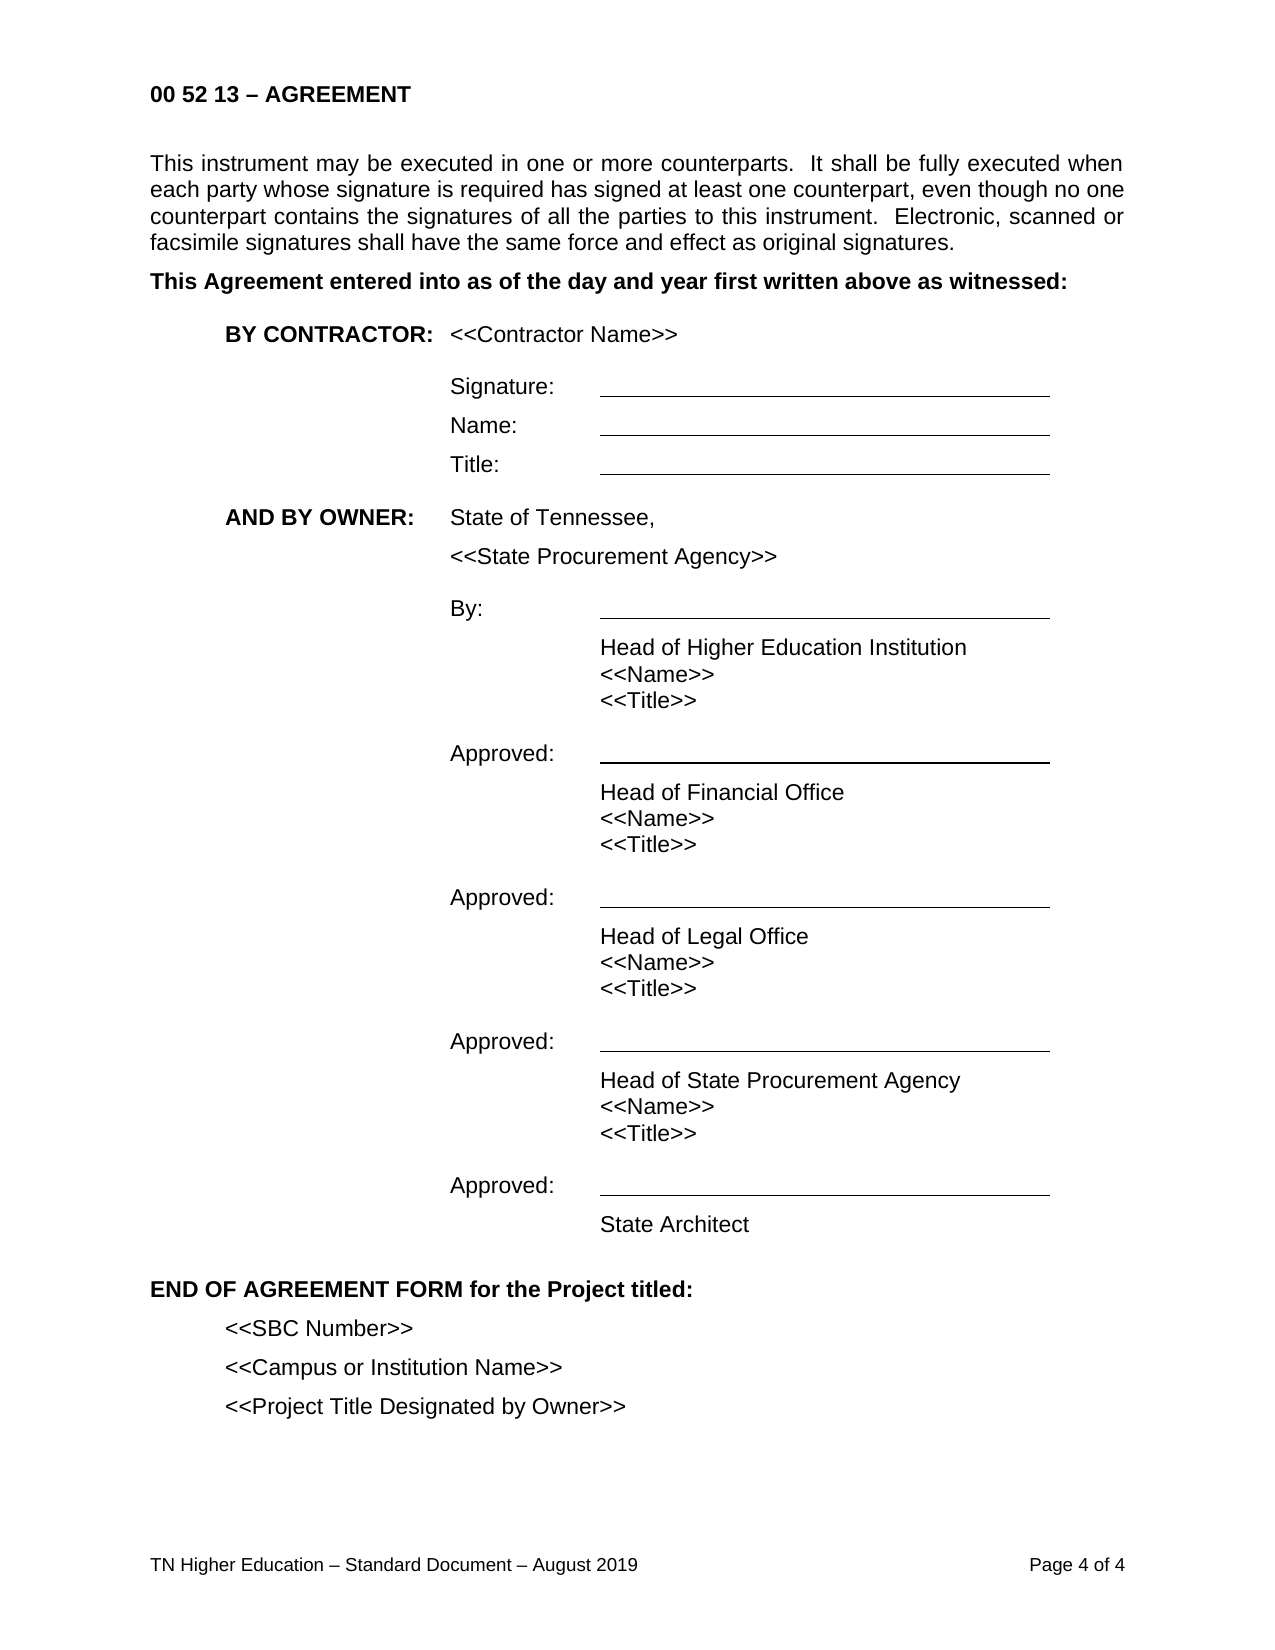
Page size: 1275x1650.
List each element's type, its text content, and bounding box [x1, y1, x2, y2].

text <<Name>> [525, 1093, 1125, 1120]
text This instrument may be executed in one or more counterparts. It shall be fully executed when each party whose signature is required has signed at least one counterpart, even though no one counterpart contains the signatures of all the parties to this instrument. Electronic, scanned or facsimile signatures shall have the same force and effect as original signatures. [150, 150, 1125, 255]
text END OF AGREEMENT FORM for the Project titled: [150, 1276, 1125, 1303]
text <<Title>> [525, 687, 1125, 713]
text Approved: [450, 1028, 1125, 1054]
text Name: [450, 412, 1125, 438]
text Title: [450, 451, 1125, 477]
text Signature: [450, 373, 1125, 400]
text State Architect [450, 1211, 1125, 1238]
text Approved: [450, 884, 1125, 910]
text <<Title>> [525, 831, 1125, 857]
text <<Campus or Institution Name>> [225, 1354, 1125, 1381]
text <<State Procurement Agency>> [375, 543, 1125, 569]
text By: [450, 595, 1125, 622]
text BY CONTRACTOR: <<Contractor Name>> [225, 321, 1125, 347]
text Head of Higher Education Institution [450, 634, 1125, 661]
text <<Name>> [525, 661, 1125, 687]
text Head of Financial Office [450, 778, 1125, 805]
text Approved: [450, 739, 1125, 766]
text Head of State Procurement Agency [450, 1067, 1125, 1093]
text <<SBC Number>> [225, 1315, 1125, 1342]
text <<Title>> [525, 1120, 1125, 1146]
text <<Title>> [525, 975, 1125, 1002]
text <<Name>> [525, 805, 1125, 831]
text <<Name>> [525, 949, 1125, 975]
text AND BY OWNER: State of Tennessee, [225, 504, 1125, 530]
text Approved: [450, 1172, 1125, 1199]
text <<Project Title Designated by Owner>> [225, 1393, 1125, 1419]
text Head of Legal Office [450, 923, 1125, 949]
text This Agreement entered into as of the day and year first written above as witnessed: [150, 268, 1125, 294]
